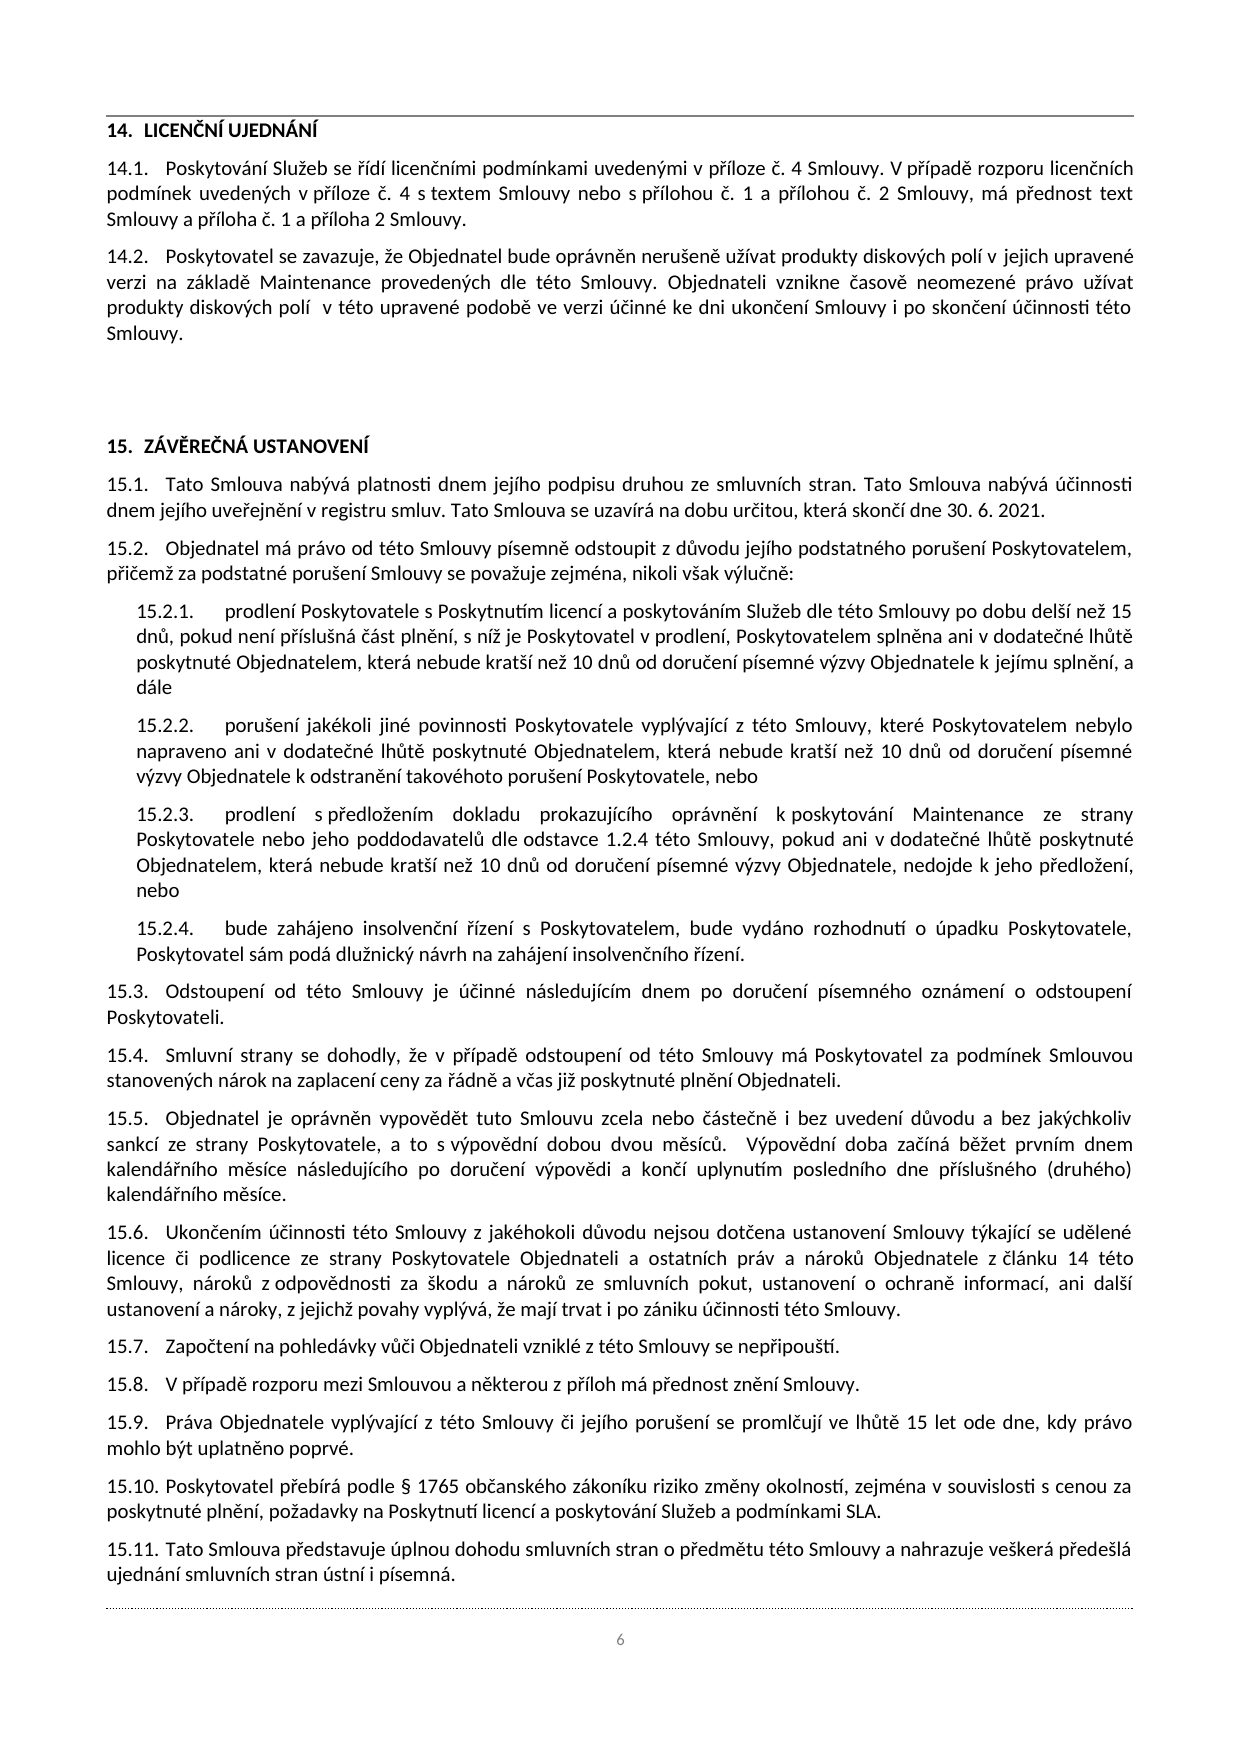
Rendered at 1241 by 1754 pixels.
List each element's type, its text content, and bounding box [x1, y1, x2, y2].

list Smluvní strany se dohodly, že v případě odstoupení od této Smlouvy má Poskytovatel za podmínek Smlouvou stanovených nárok na zaplacení ceny za řádně a včas již poskytnuté plnění Objednateli. [106, 1042, 1134, 1093]
list Tato Smlouva nabývá platnosti dnem jejího podpisu druhou ze smluvních stran. Tato Smlouva nabývá účinnosti dnem jejího uveřejnění v registru smluv. Tato Smlouva se uzavírá na dobu určitou, která skončí dne 30. 6. 2021. [106, 472, 1134, 522]
list Práva Objednatele vyplývající z této Smlouvy či jejího porušení se promlčují ve lhůtě 15 let ode dne, kdy právo mohlo být uplatněno poprvé. [106, 1409, 1134, 1460]
list Objednatel je oprávněn vypovědět tuto Smlouvu zcela nebo částečně i bez uvedení důvodu a bez jakýchkoliv sankcí ze strany Poskytovatele, a to s výpovědní dobou dvou měsíců. Výpovědní doba začíná běžet prvním dnem kalendářního měsíce následujícího po doručení výpovědi a končí uplynutím posledního dne příslušného (druhého) kalendářního měsíce. [106, 1105, 1134, 1207]
list Poskytování Služeb se řídí licenčními podmínkami uvedenými v příloze č. 4 Smlouvy. V případě rozporu licenčních podmínek uvedených v příloze č. 4 s textem Smlouvy nebo s přílohou č. 1 a přílohou č. 2 Smlouvy, má přednost text Smlouvy a příloha č. 1 a příloha 2 Smlouvy. [106, 155, 1134, 231]
list bude zahájeno insolvenční řízení s Poskytovatelem, bude vydáno rozhodnutí o úpadku Poskytovatele, Poskytovatel sám podá dlužnický návrh na zahájení insolvenčního řízení. [136, 915, 1134, 966]
list prodlení s předložením dokladu prokazujícího oprávnění k poskytování Maintenance ze strany Poskytovatele nebo jeho poddodavatelů dle odstavce 1.2.4 této Smlouvy, pokud ani v dodatečné lhůtě poskytnuté Objednatelem, která nebude kratší než 10 dnů od doručení písemné výzvy Objednatele, nedojde k jeho předložení, nebo [136, 801, 1134, 903]
list Odstoupení od této Smlouvy je účinné následujícím dnem po doručení písemného oznámení o odstoupení Poskytovateli. [106, 979, 1134, 1029]
list Započtení na pohledávky vůči Objednateli vzniklé z této Smlouvy se nepřipouští. [106, 1334, 1134, 1359]
list Objednatel má právo od této Smlouvy písemně odstoupit z důvodu jejího podstatného porušení Poskytovatelem, přičemž za podstatné porušení Smlouvy se považuje zejména, nikoli však výlučně: [106, 535, 1134, 586]
list porušení jakékoli jiné povinnosti Poskytovatele vyplývající z této Smlouvy, které Poskytovatelem nebylo napraveno ani v dodatečné lhůtě poskytnuté Objednatelem, která nebude kratší než 10 dnů od doručení písemné výzvy Objednatele k odstranění takovéhoto porušení Poskytovatele, nebo [136, 712, 1134, 789]
list Poskytovatel přebírá podle § 1765 občanského zákoníku riziko změny okolností, zejména v souvislosti s cenou za poskytnuté plnění, požadavky na Poskytnutí licencí a poskytování Služeb a podmínkami SLA. [106, 1473, 1134, 1524]
list Poskytovatel se zavazuje, že Objednatel bude oprávněn nerušeně užívat produkty diskových polí v jejich upravené verzi na základě Maintenance provedených dle této Smlouvy. Objednateli vznikne časově neomezené právo užívat produkty diskových polí v této upravené podobě ve verzi účinné ke dni ukončení Smlouvy i po skončení účinnosti této Smlouvy. [106, 244, 1134, 345]
list Ukončením účinnosti této Smlouvy z jakéhokoli důvodu nejsou dotčena ustanovení Smlouvy týkající se udělené licence či podlicence ze strany Poskytovatele Objednateli a ostatních práv a nároků Objednatele z článku 14 této Smlouvy, nároků z odpovědnosti za škodu a nároků ze smluvních pokut, ustanovení o ochraně informací, ani další ustanovení a nároky, z jejichž povahy vyplývá, že mají trvat i po zániku účinnosti této Smlouvy. [106, 1219, 1134, 1321]
list Tato Smlouva představuje úplnou dohodu smluvních stran o předmětu této Smlouvy a nahrazuje veškerá předešlá ujednání smluvních stran ústní i písemná. [106, 1536, 1134, 1587]
list prodlení Poskytovatele s Poskytnutím licencí a poskytováním Služeb dle této Smlouvy po dobu delší než 15 dnů, pokud není příslušná část plnění, s níž je Poskytovatel v prodlení, Poskytovatelem splněna ani v dodatečné lhůtě poskytnuté Objednatelem, která nebude kratší než 10 dnů od doručení písemné výzvy Objednatele k jejímu splnění, a dále [136, 598, 1134, 700]
list LICENČNÍ UJEDNÁNÍ [106, 117, 1134, 142]
list V případě rozporu mezi Smlouvou a některou z příloh má přednost znění Smlouvy. [106, 1372, 1134, 1397]
list ZÁVĚREČNÁ USTANOVENÍ [106, 434, 1134, 459]
